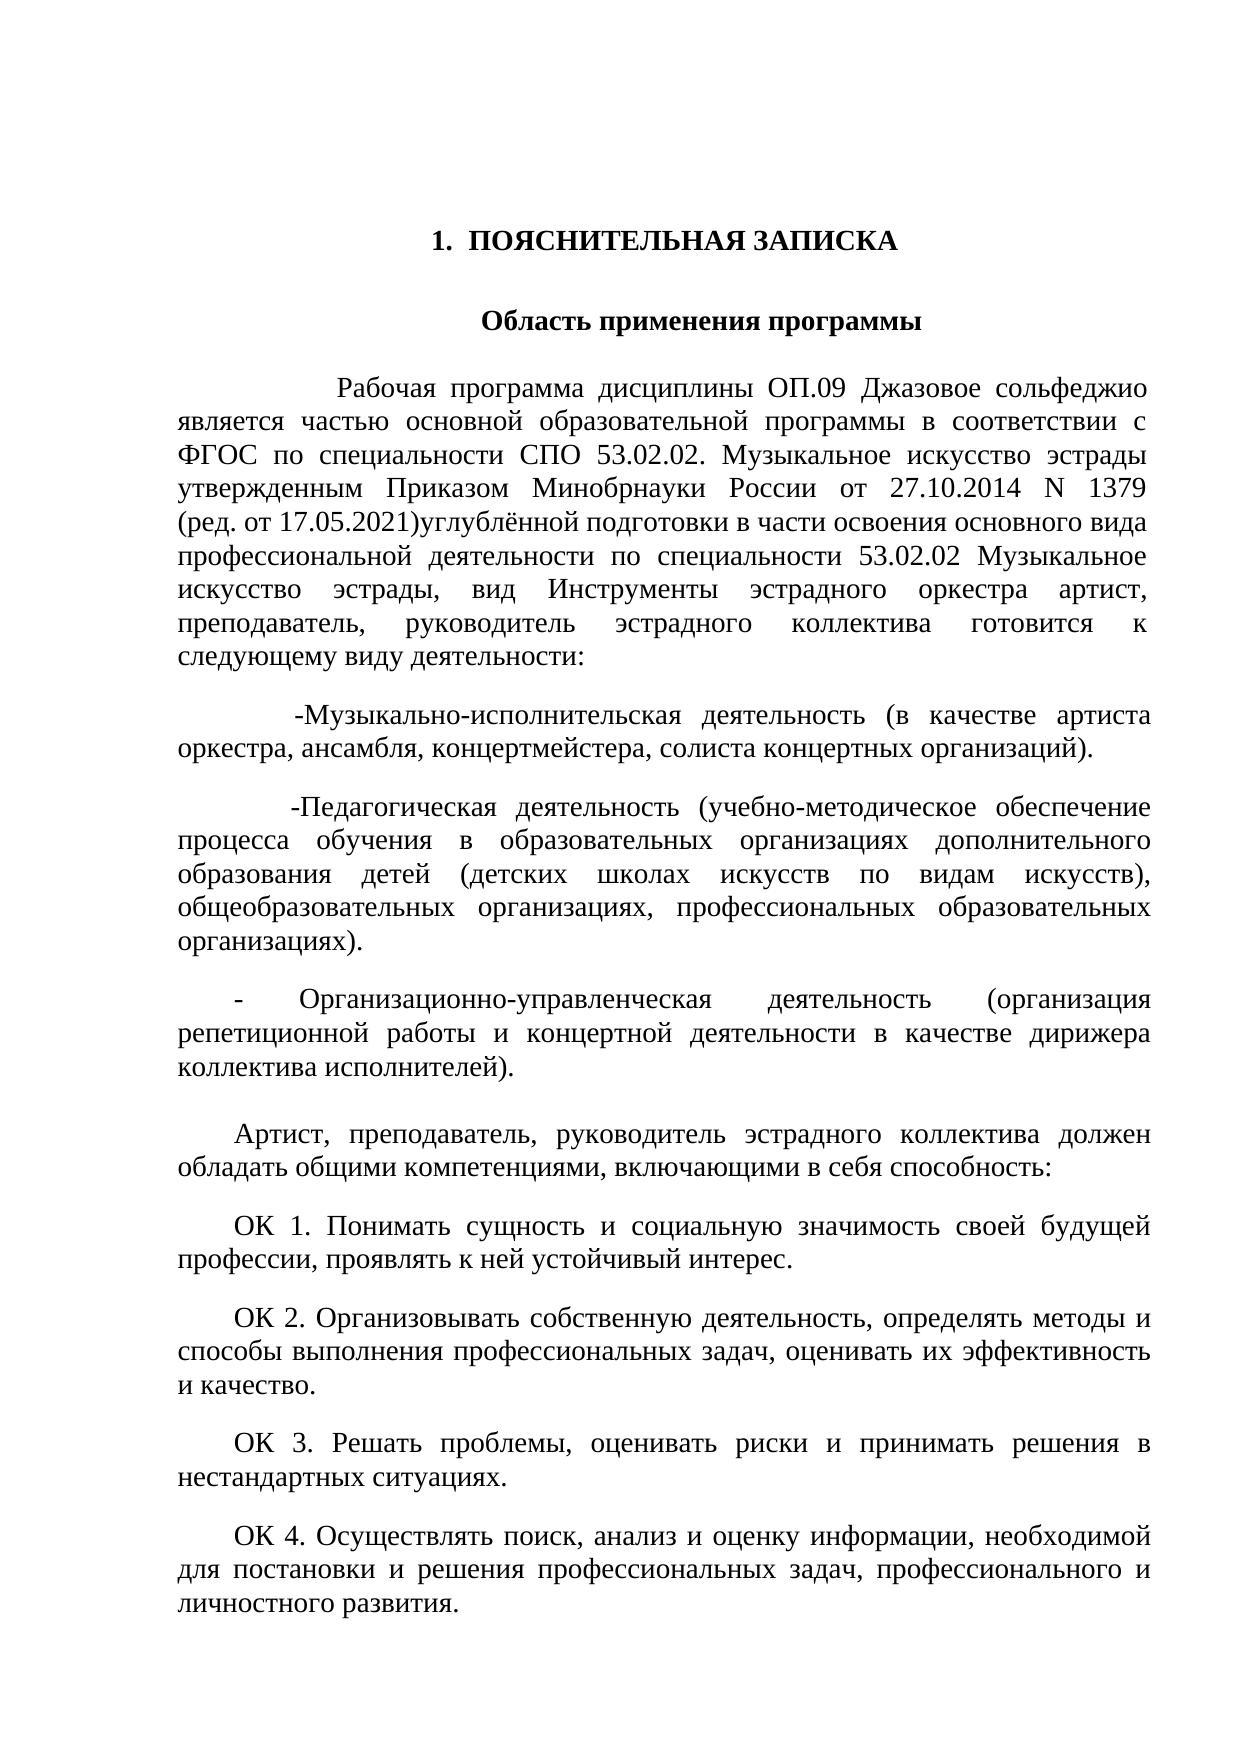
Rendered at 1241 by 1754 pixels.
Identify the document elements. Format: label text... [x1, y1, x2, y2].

text -Музыкально-исполнительская деятельность (в качестве артиста оркестра, ансамбля, концертмейстера, солиста концертных организаций). [177, 697, 1152, 764]
text ОК 1. Понимать сущность и социальную значимость своей будущей профессии, проявлять к ней устойчивый интерес. [177, 1208, 1152, 1275]
text Рабочая программа дисциплины ОП.09 Джазовое сольфеджио является частью основной образовательной программы в соответствии с ФГОС по специальности СПО 53.02.02. Музыкальное искусство эстрады утвержденным Приказом Минобрнауки России от 27.10.2014 N 1379 (ред. от 17.05.2021)углублённой подготовки в части освоения основного вида профессиональной деятельности по специальности 53.02.02 Музыкальное искусство эстрады, вид Инструменты эстрадного оркестра артист, преподаватель, руководитель эстрадного коллектива готовится к следующему виду деятельности: [177, 370, 1147, 672]
list ПОЯСНИТЕЛЬНАЯ ЗАПИСКА [177, 223, 1152, 256]
text - Организационно-управленческая деятельность (организация репетиционной работы и концертной деятельности в качестве дирижера коллектива исполнителей). [177, 982, 1152, 1082]
list Область применения программы [251, 303, 1152, 336]
text ОК 4. Осуществлять поиск, анализ и оценку информации, необходимой для постановки и решения профессиональных задач, профессионального и личностного развития. [177, 1518, 1152, 1618]
text ОК 3. Решать проблемы, оценивать риски и принимать решения в нестандартных ситуациях. [177, 1426, 1152, 1493]
text -Педагогическая деятельность (учебно-методическое обеспечение процесса обучения в образовательных организациях дополнительного образования детей (детских школах искусств по видам искусств), общеобразовательных организациях, профессиональных образовательных организациях). [177, 789, 1152, 957]
text Артист, преподаватель, руководитель эстрадного коллектива должен обладать общими компетенциями, включающими в себя способность: [177, 1116, 1152, 1183]
text ОК 2. Организовывать собственную деятельность, определять методы и способы выполнения профессиональных задач, оценивать их эффективность и качество. [177, 1300, 1152, 1401]
